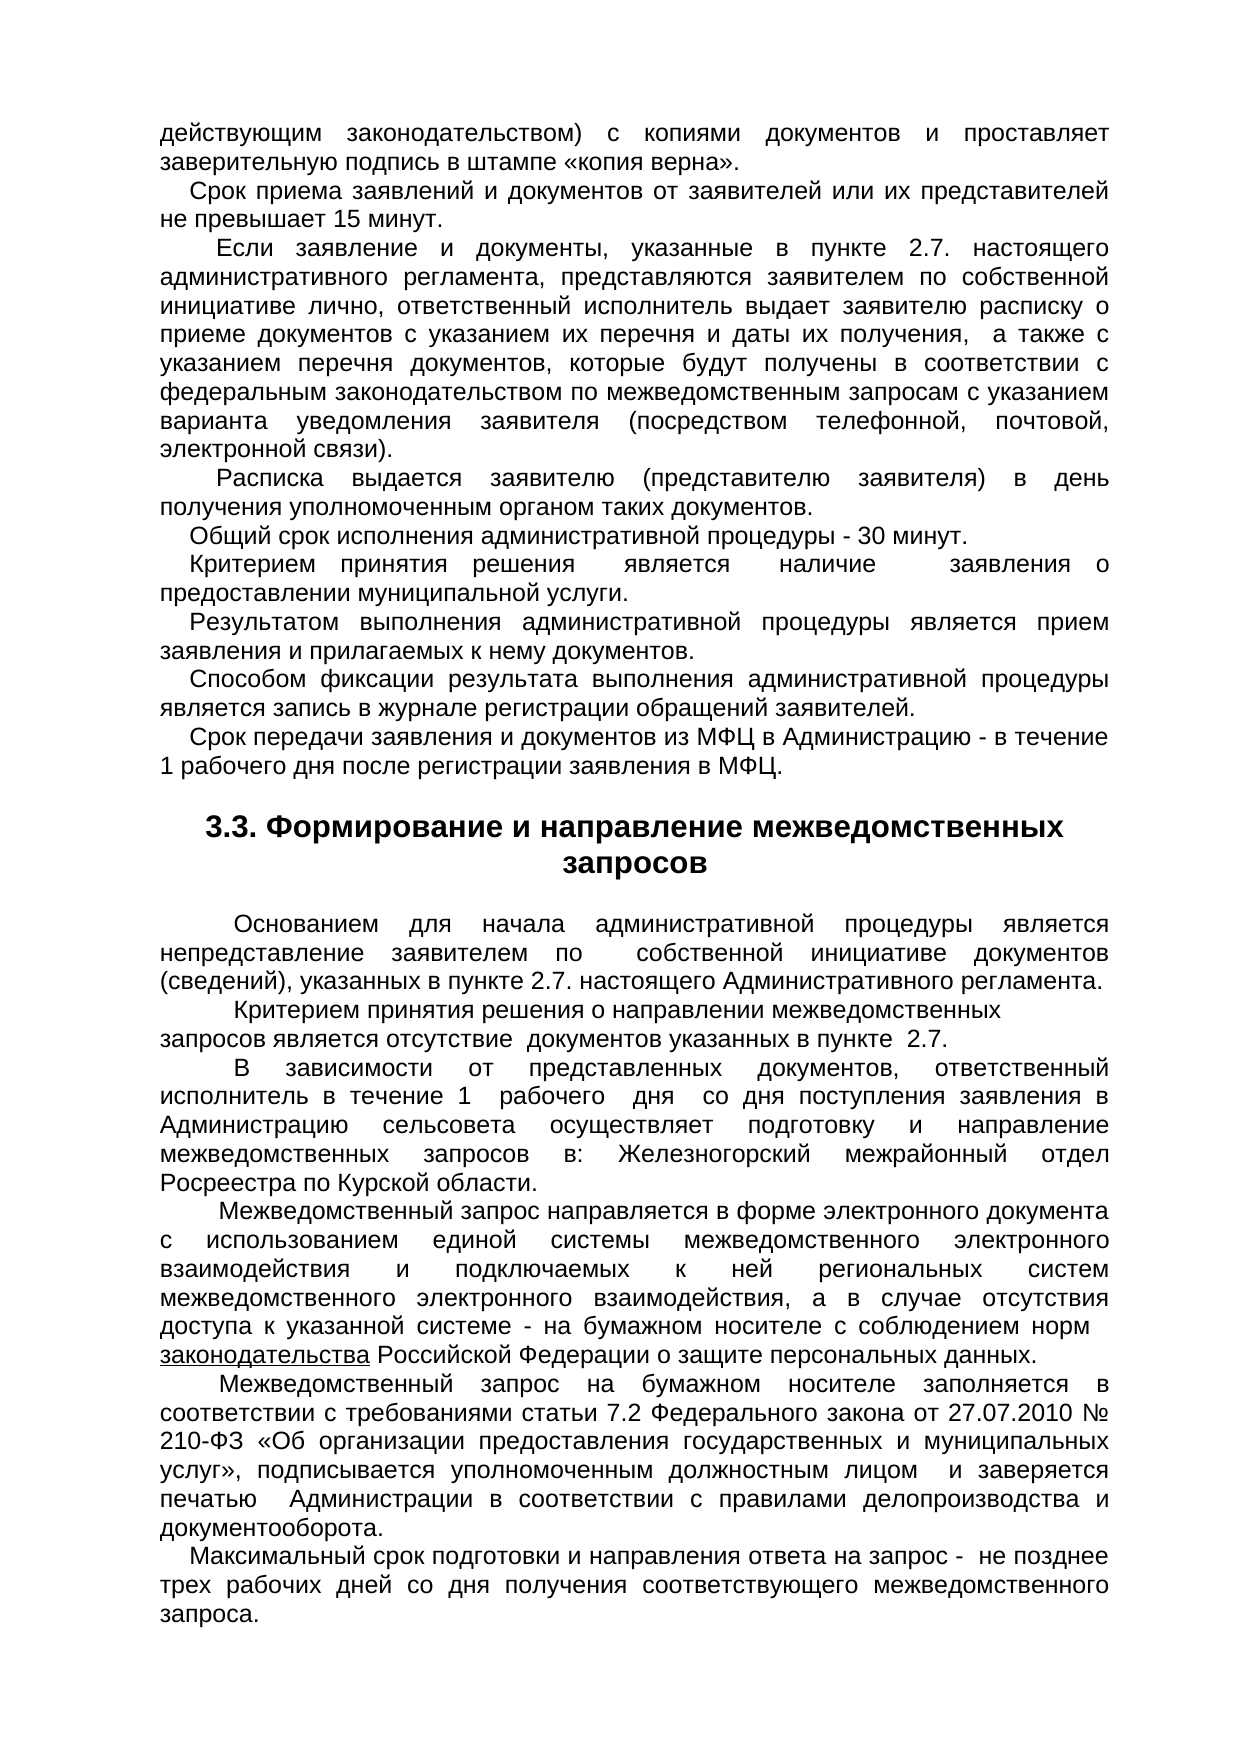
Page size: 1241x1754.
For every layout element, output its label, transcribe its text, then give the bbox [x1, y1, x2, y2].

text Если заявление и документы, указанные в пункте 2.7. настоящего административного регламента, представляются заявителем по собственной инициативе лично, ответственный исполнитель выдает заявителю расписку о приеме документов с указанием их перечня и даты их получения, а также с указанием перечня документов, которые будут получены в соответствии с федеральным законодательством по межведомственным запросам с указанием варианта уведомления заявителя (посредством телефонной, почтовой, электронной связи). [159, 233, 1110, 463]
text Результатом выполнения административной процедуры является прием заявления и прилагаемых к нему документов. [159, 607, 1110, 664]
text В зависимости от представленных документов, ответственный исполнитель в течение 1 рабочего дня со дня поступления заявления в Администрацию сельсовета осуществляет подготовку и направление межведомственных запросов в: Железногорский межрайонный отдел Росреестра по Курской области. [159, 1052, 1110, 1196]
text Межведомственный запрос на бумажном носителе заполняется в соответствии с требованиями статьи 7.2 Федерального закона от 27.07.2010 № 210-ФЗ «Об организации предоставления государственных и муниципальных услуг», подписывается уполномоченным должностным лицом и заверяется печатью Администрации в соответствии с правилами делопроизводства и документооборота. [159, 1369, 1110, 1541]
text Общий срок исполнения административной процедуры - 30 минут. [159, 521, 1110, 549]
text Максимальный срок подготовки и направления ответа на запрос - не позднее трех рабочих дней со дня получения соответствующего межведомственного запроса. [159, 1541, 1110, 1627]
text 3.3. Формирование и направление межведомственных запросов [159, 808, 1110, 880]
text Способом фиксации результата выполнения административной процедуры является запись в журнале регистрации обращений заявителей. [159, 664, 1110, 722]
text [159, 118, 1110, 176]
text Межведомственный запрос направляется в форме электронного документа с использованием единой системы межведомственного электронного взаимодействия и подключаемых к ней региональных систем межведомственного электронного взаимодействия, а в случае отсутствия доступа к указанной системе - на бумажном носителе с соблюдением норм законодательства Российской Федерации о защите персональных данных. [159, 1196, 1110, 1369]
text Расписка выдается заявителю (представителю заявителя) в день получения уполномоченным органом таких документов. [159, 463, 1110, 521]
text Срок передачи заявления и документов из МФЦ в Администрацию - в течение 1 рабочего дня после регистрации заявления в МФЦ. [159, 722, 1110, 779]
text Основанием для начала административной процедуры является непредставление заявителем по собственной инициативе документов (сведений), указанных в пункте 2.7. настоящего Административного регламента. [159, 909, 1110, 995]
text Критерием принятия решения о направлении межведомственных запросов является отсутствие документов указанных в пункте 2.7. [159, 995, 1110, 1052]
text Критерием принятия решения является наличие заявления о предоставлении муниципальной услуги. [159, 549, 1110, 607]
text Срок приема заявлений и документов от заявителей или их представителей не превышает 15 минут. [159, 176, 1110, 233]
